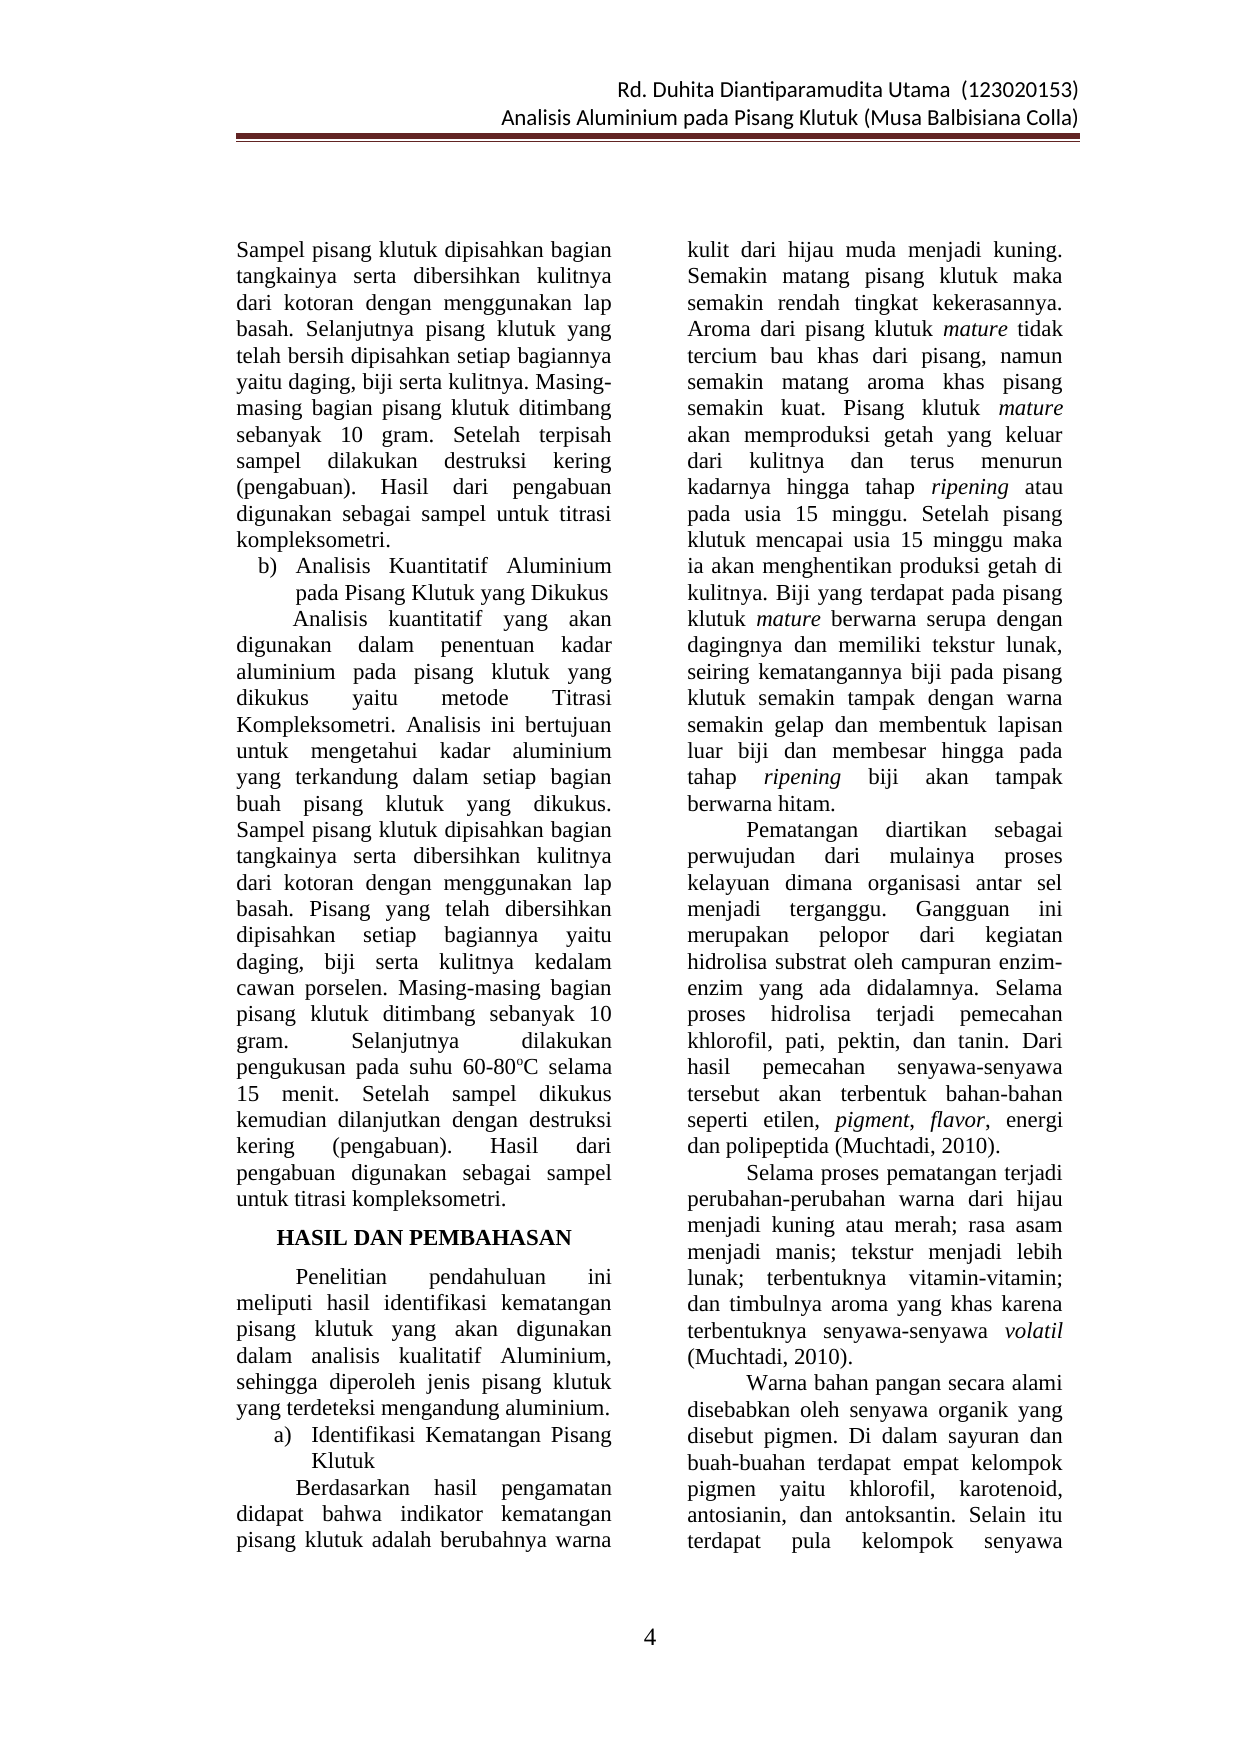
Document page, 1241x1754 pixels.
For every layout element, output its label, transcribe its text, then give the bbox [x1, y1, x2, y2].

text Penelitian pendahuluan ini meliputi hasil identifikasi kematangan pisang klutuk yang akan digunakan dalam analisis kualitatif Aluminium, sehingga diperoleh jenis pisang klutuk yang terdeteksi mengandung aluminium. [236, 1263, 612, 1421]
text Berdasarkan hasil pengamatan didapat bahwa indikator kematangan pisang klutuk adalah berubahnya warna kulit dari hijau muda menjadi kuning. Semakin matang pisang klutuk maka semakin rendah tingkat kekerasannya. Aroma dari pisang klutuk mature tidak tercium bau khas dari pisang, namun semakin matang aroma khas pisang semakin kuat. Pisang klutuk mature akan memproduksi getah yang keluar dari kulitnya dan terus menurun kadarnya hingga tahap ripening atau pada usia 15 minggu. Setelah pisang klutuk mencapai usia 15 minggu maka ia akan menghentikan produksi getah di kulitnya. Biji yang terdapat pada pisang klutuk mature berwarna serupa dengan dagingnya dan memiliki tekstur lunak, seiring kematangannya biji pada pisang klutuk semakin tampak dengan warna semakin gelap dan membentuk lapisan luar biji dan membesar hingga pada tahap ripening biji akan tampak berwarna hitam. [687, 236, 1063, 816]
list Identifikasi Kematangan Pisang Klutuk [274, 1421, 612, 1473]
text Selama proses pematangan terjadi perubahan-perubahan warna dari hijau menjadi kuning atau merah; rasa asam menjadi manis; tekstur menjadi lebih lunak; terbentuknya vitamin-vitamin; dan timbulnya aroma yang khas karena terbentuknya senyawa-senyawa volatil (Muchtadi, 2010). [687, 1159, 1063, 1369]
text HASIL DAN PEMBAHASAN [236, 1224, 612, 1250]
list Analisis Kuantitatif Aluminium pada Pisang Klutuk yang Dikukus [258, 552, 612, 605]
text Pematangan diartikan sebagai perwujudan dari mulainya proses kelayuan dimana organisasi antar sel menjadi terganggu. Gangguan ini merupakan pelopor dari kegiatan hidrolisa substrat oleh campuran enzim-enzim yang ada didalamnya. Selama proses hidrolisa terjadi pemecahan khlorofil, pati, pektin, dan tanin. Dari hasil pemecahan senyawa-senyawa tersebut akan terbentuk bahan-bahan seperti etilen, pigment, flavor, energi dan polipeptida (Muchtadi, 2010). [687, 816, 1063, 1159]
text Analisis kuantitatif yang akan digunakan dalam penentuan kadar aluminium pada pisang klutuk yang dikukus yaitu metode Titrasi Kompleksometri. Analisis ini bertujuan untuk mengetahui kadar aluminium yang terkandung dalam setiap bagian buah pisang klutuk yang dikukus. Sampel pisang klutuk dipisahkan bagian tangkainya serta dibersihkan kulitnya dari kotoran dengan menggunakan lap basah. Pisang yang telah dibersihkan dipisahkan setiap bagiannya yaitu daging, biji serta kulitnya kedalam cawan porselen. Masing-masing bagian pisang klutuk ditimbang sebanyak 10 gram. Selanjutnya dilakukan pengukusan pada suhu 60-80oC selama 15 menit. Setelah sampel dikukus kemudian dilanjutkan dengan destruksi kering (pengabuan). Hasil dari pengabuan digunakan sebagai sampel untuk titrasi kompleksometri. [236, 605, 612, 1211]
